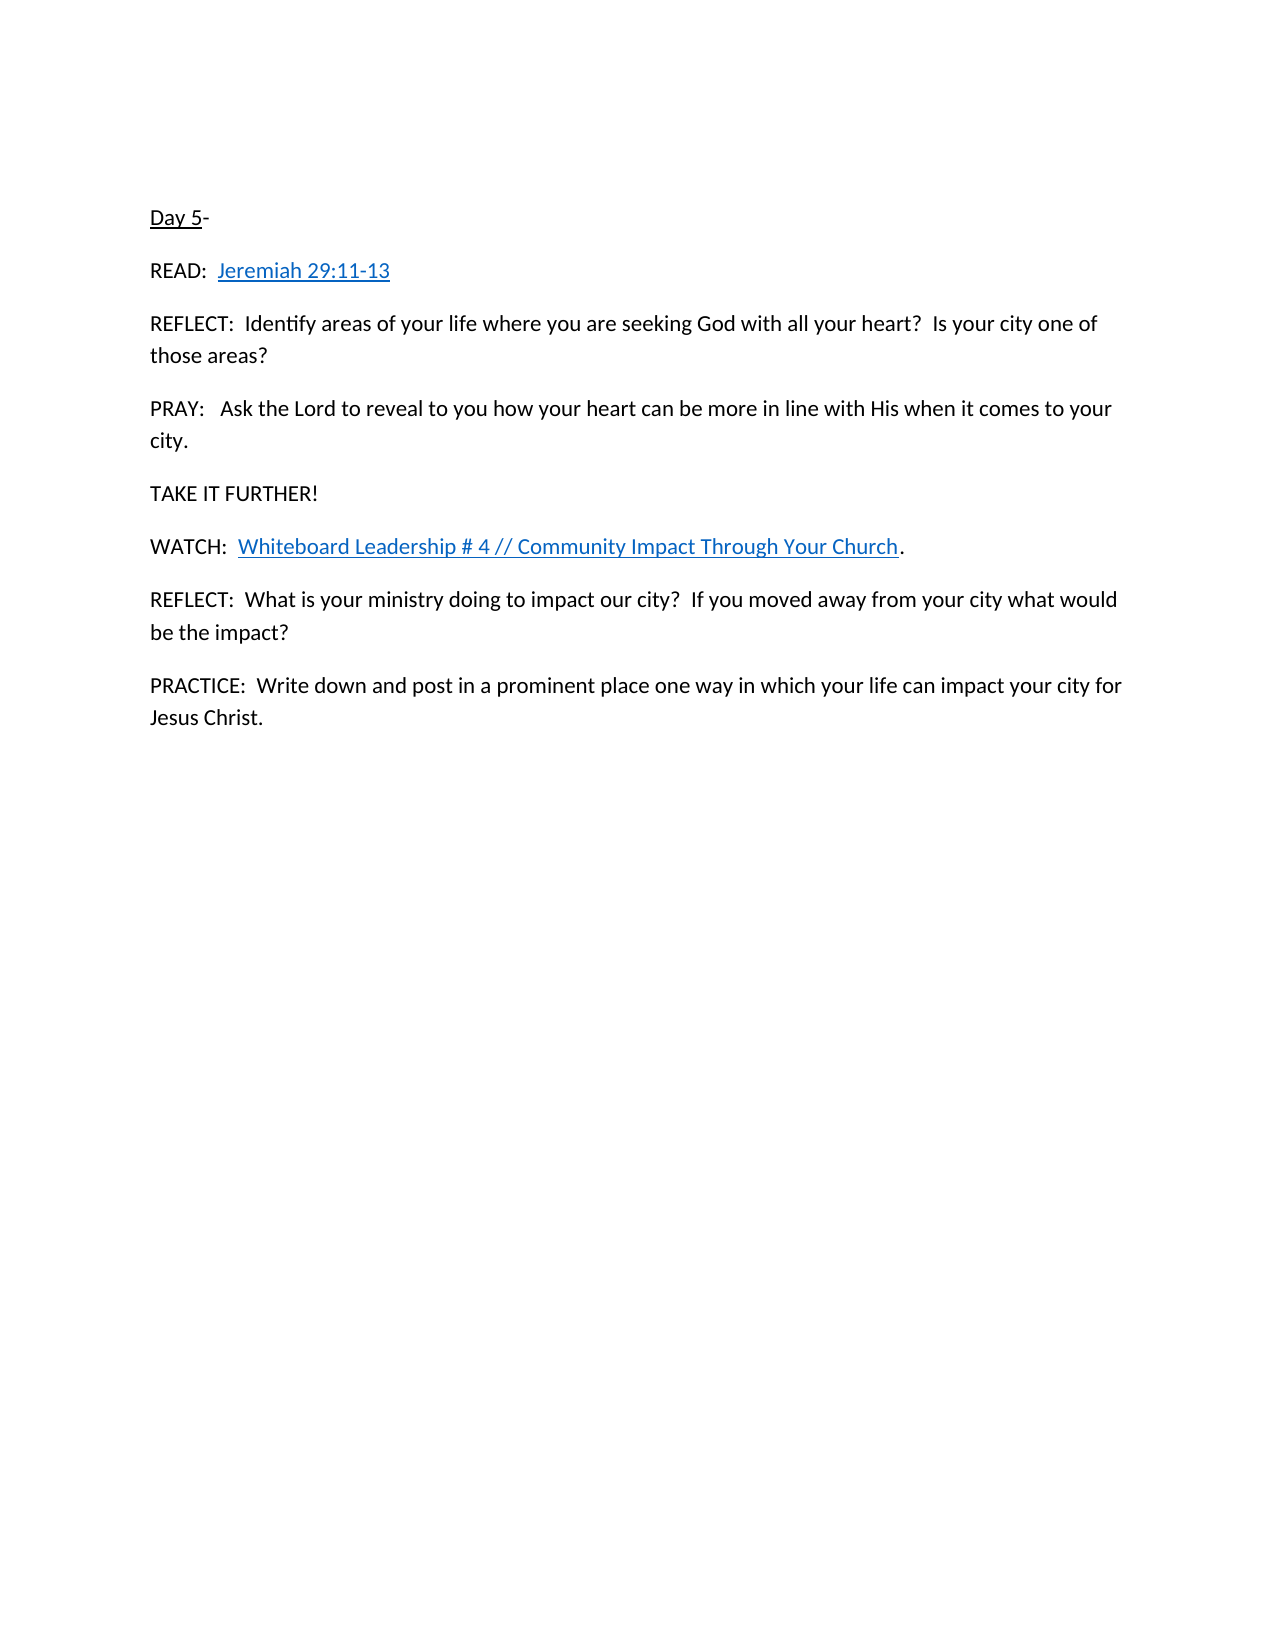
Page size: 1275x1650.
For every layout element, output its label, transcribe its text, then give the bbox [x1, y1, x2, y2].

text TAKE IT FURTHER! [150, 479, 1125, 507]
text Day 5- [150, 203, 1125, 231]
text PRAY: Ask the Lord to reveal to you how your heart can be more in line with His when it comes to your city. [150, 394, 1125, 454]
text REFLECT: What is your ministry doing to impact our city? If you moved away from your city what would be the impact? [150, 586, 1125, 646]
text REFLECT: Identify areas of your life where you are seeking God with all your heart? Is your city one of those areas? [150, 309, 1125, 369]
text WATCH: Whiteboard Leadership # 4 // Community Impact Through Your Church. [150, 532, 1125, 561]
text READ: Jeremiah 29:11-13 [150, 256, 1125, 284]
text PRACTICE: Write down and post in a prominent place one way in which your life can impact your city for Jesus Christ. [150, 671, 1125, 731]
